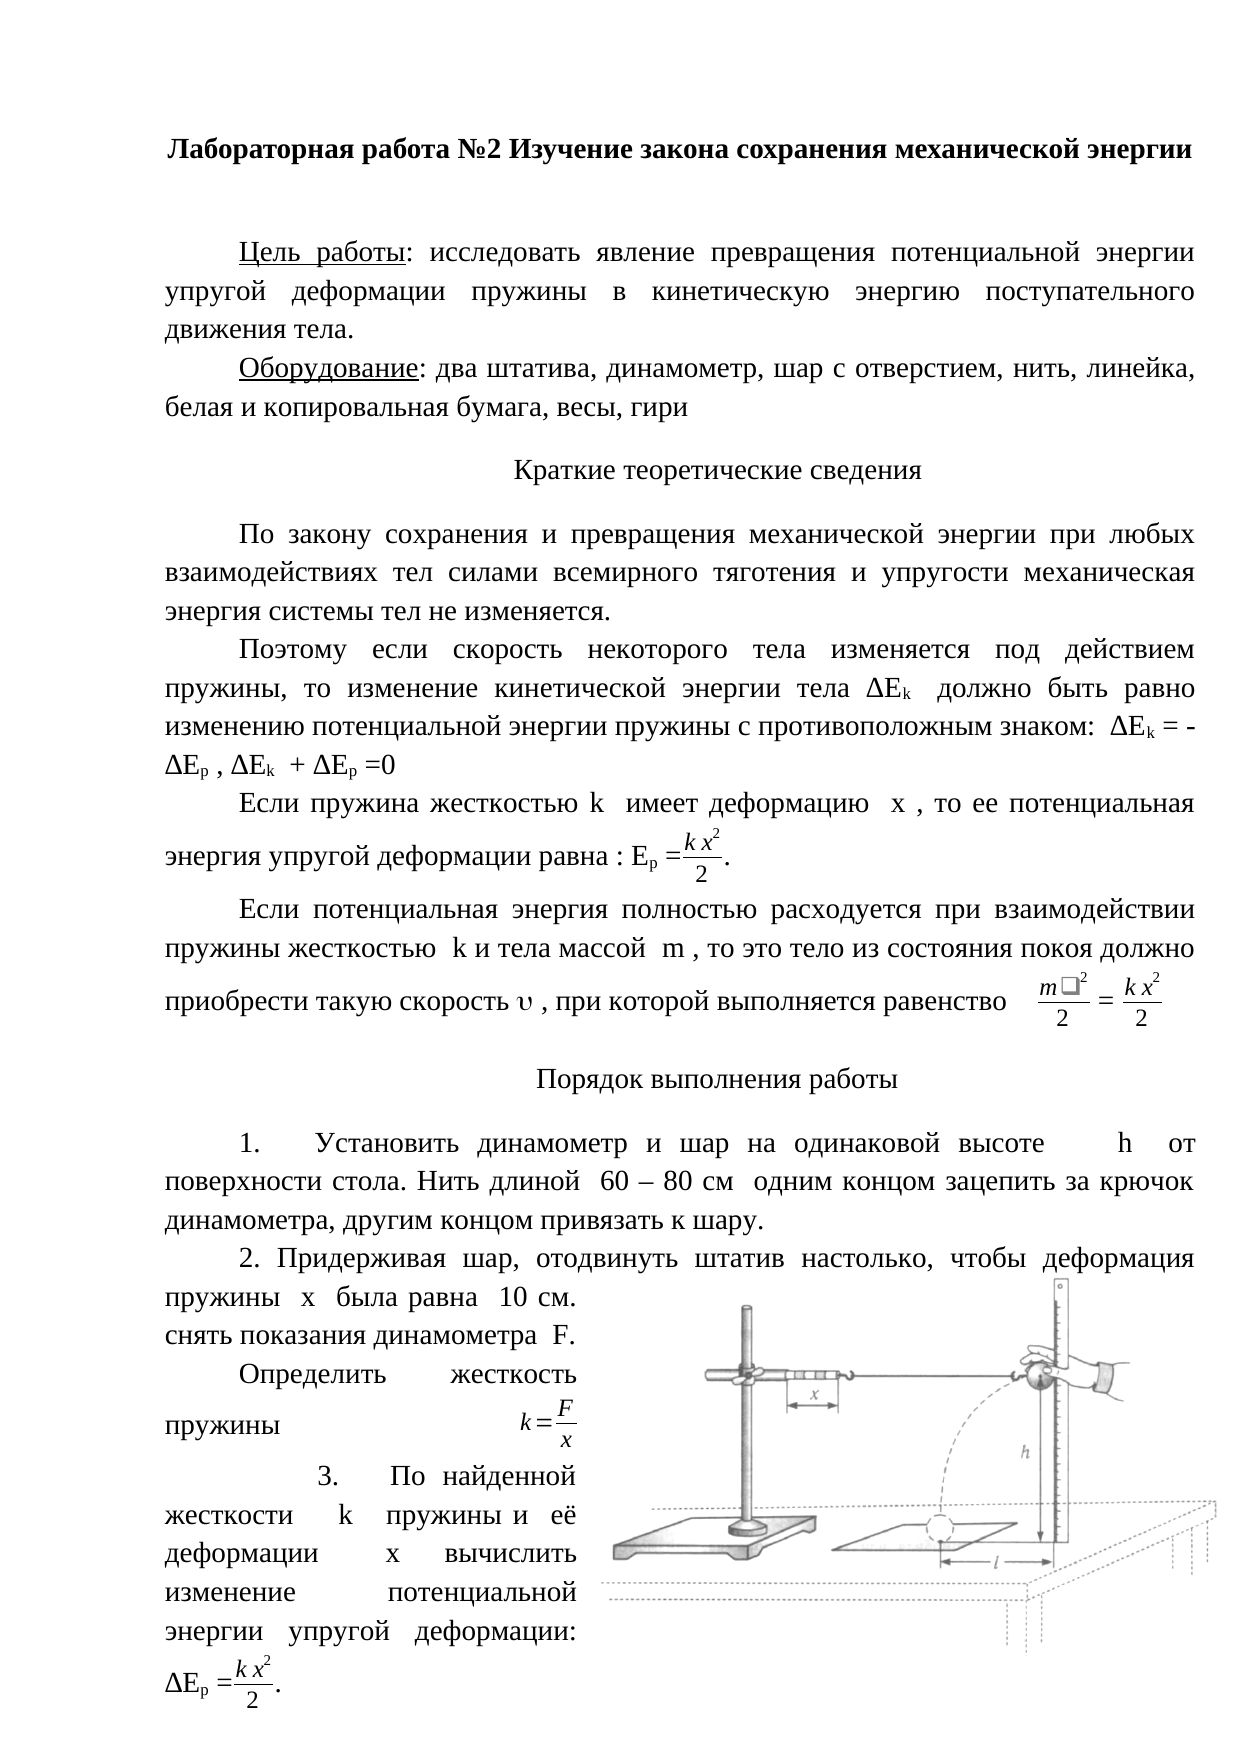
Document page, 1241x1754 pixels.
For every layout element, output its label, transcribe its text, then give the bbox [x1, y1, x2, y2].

text Поэтому если скорость некоторого тела изменяется под действием пружины, то изменение кинетической энергии тела ∆Еk должно быть равно изменению потенциальной энергии пружины с противоположным знаком: ∆Еk = - ∆Ер , ∆Еk + ∆Ер =0 [164, 631, 1196, 781]
text 1. Установить динамометр и шар на одинаковой высоте h от поверхности стола. Нить длиной 60 – 80 см одним концом зацепить за крючок динамометра, другим концом привязать к шару. [164, 1125, 1196, 1235]
text Порядок выполнения работы [164, 1061, 1196, 1095]
text Определить жесткость пружины 3. По найденной жесткости k пружины и её деформации x вычислить изменение потенциальной энергии упругой деформации: ∆Ер =. [164, 1356, 1196, 1714]
text Цель работы: исследовать явление превращения потенциальной энергии упругой деформации пружины в кинетическую энергию поступательного движения тела. [164, 234, 1196, 345]
text Если потенциальная энергия полностью расходуется при взаимодействии пружины жесткостью k и тела массой m , то это тело из состояния покоя должно приобрести такую скорость , при которой выполняется равенство = [164, 892, 1196, 1031]
text 2. Придерживая шар, отодвинуть штатив настолько, чтобы деформация пружины х была равна 10 см. снять показания динамометра F. [164, 1240, 1196, 1351]
text Краткие теоретические сведения [164, 452, 1196, 486]
text Если пружина жесткостью k имеет деформацию х , то ее потенциальная энергия упругой деформации равна : Ер =. [164, 786, 1196, 887]
text Оборудование: два штатива, динамометр, шар с отверстием, нить, линейка, белая и копировальная бумага, весы, гири [164, 350, 1196, 422]
text По закону сохранения и превращения механической энергии при любых взаимодействиях тел силами всемирного тяготения и упругости механическая энергия системы тел не изменяется. [164, 516, 1196, 626]
subtitle Лабораторная работа №2 Изучение закона сохранения механической энергии [164, 131, 1196, 165]
